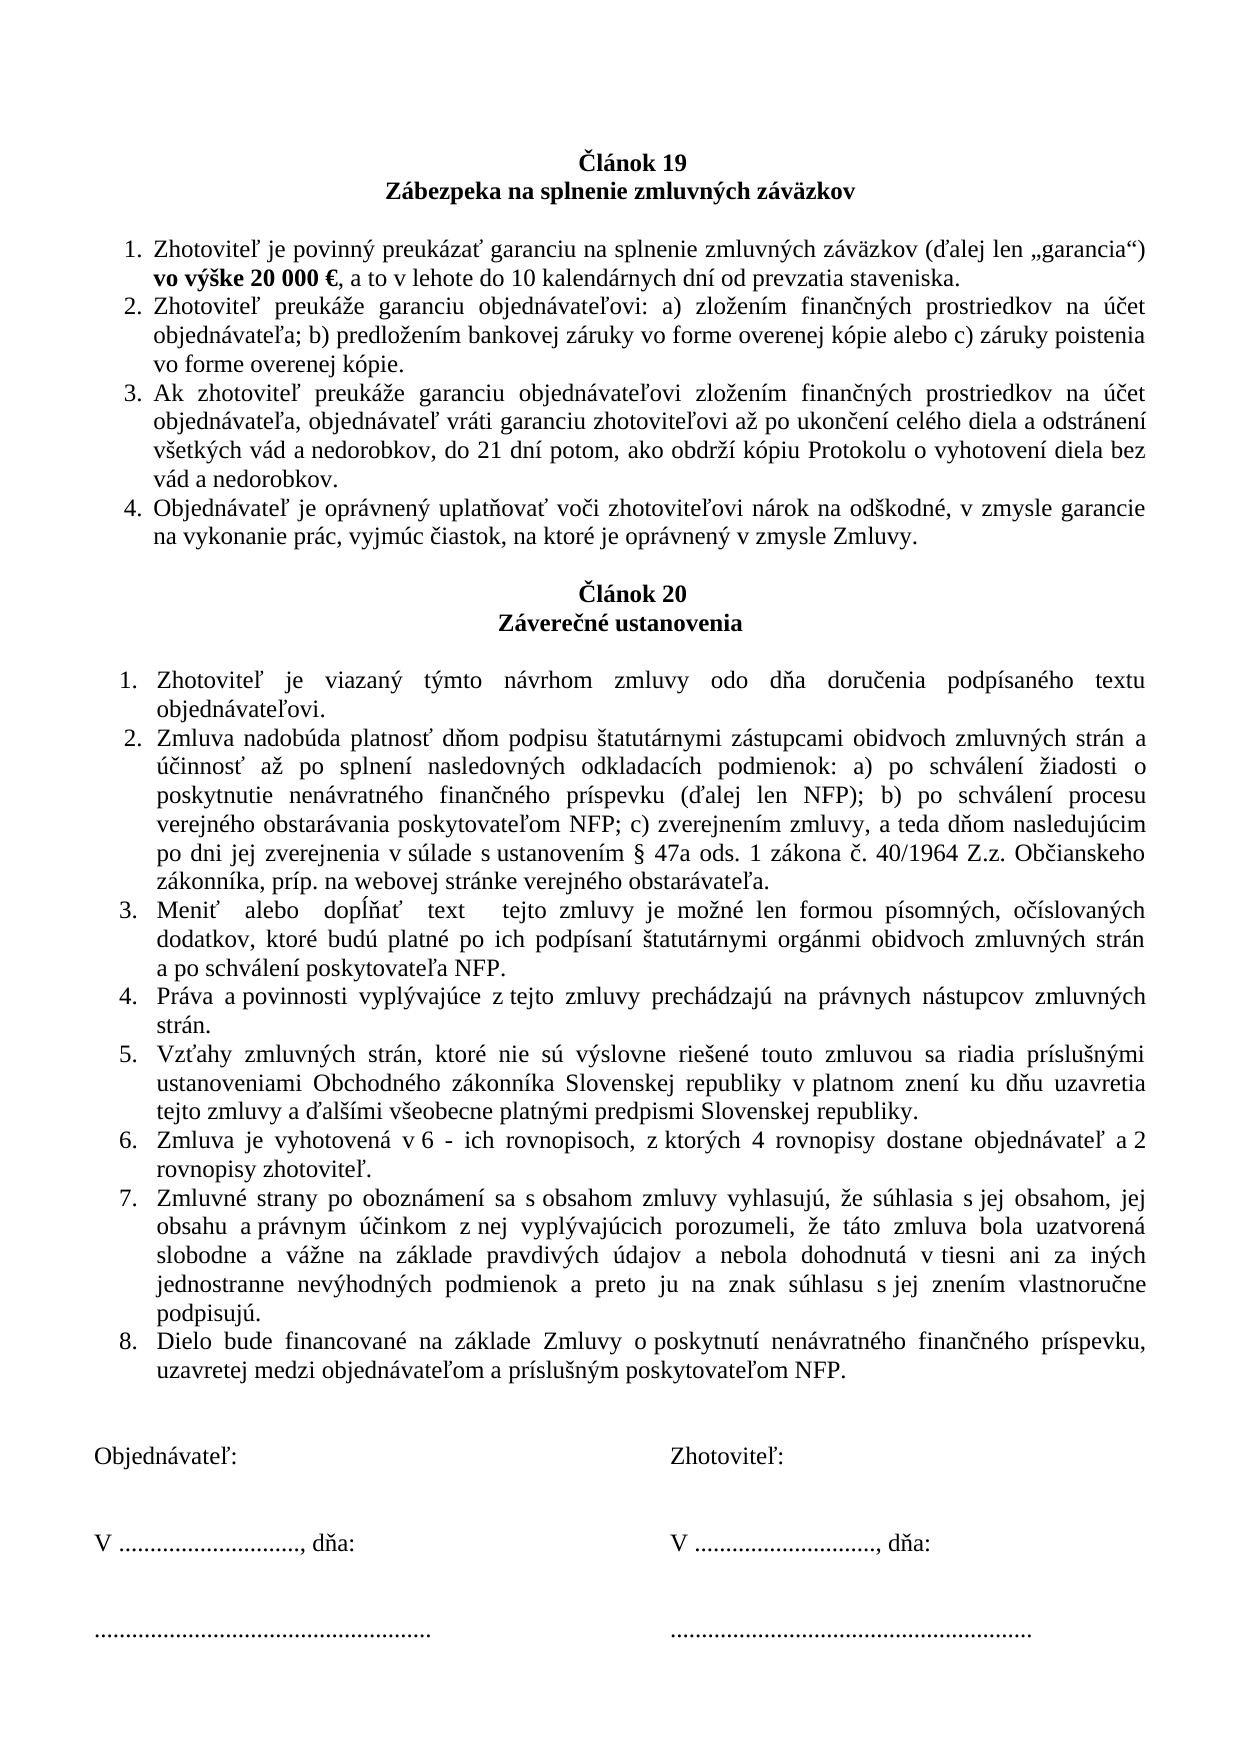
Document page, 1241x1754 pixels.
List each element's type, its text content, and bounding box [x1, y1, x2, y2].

list Zhotoviteľ preukáže garanciu objednávateľovi: a) zložením finančných prostriedkov na účet objednávateľa; b) predložením bankovej záruky vo forme overenej kópie alebo c) záruky poistenia vo forme overenej kópie. [123, 291, 1146, 378]
text Článok 20 [119, 579, 1146, 608]
list Vzťahy zmluvných strán, ktoré nie sú výslovne riešené touto zmluvou sa riadia príslušnými ustanoveniami Obchodného zákonníka Slovenskej republiky v platnom znení ku dňu uzavretia tejto zmluvy a ďalšími všeobecne platnými predpismi Slovenskej republiky. [119, 1039, 1146, 1125]
list Zmluva je vyhotovená v 6 - ich rovnopisoch, z ktorých 4 rovnopisy dostane objednávateľ a 2 rovnopisy zhotoviteľ. [119, 1125, 1146, 1183]
text Záverečné ustanovenia [94, 608, 1146, 636]
list Práva a povinnosti vyplývajúce z tejto zmluvy prechádzajú na právnych nástupcov zmluvných strán. [119, 981, 1146, 1039]
list Dielo bude financované na základe Zmluvy o poskytnutí nenávratného finančného príspevku, uzavretej medzi objednávateľom a príslušným poskytovateľom NFP. [119, 1326, 1146, 1384]
text Zábezpeka na splnenie zmluvných záväzkov [94, 176, 1146, 205]
list Objednávateľ je oprávnený uplatňovať voči zhotoviteľovi nárok na odškodné, v zmysle garancie na vykonanie prác, vyjmúc čiastok, na ktoré je oprávnený v zmysle Zmluvy. [123, 493, 1146, 550]
list Ak zhotoviteľ preukáže garanciu objednávateľovi zložením finančných prostriedkov na účet objednávateľa, objednávateľ vráti garanciu zhotoviteľovi až po ukončení celého diela a odstránení všetkých vád a nedorobkov, do 21 dní potom, ako obdrží kópiu Protokolu o vyhotovení diela bez vád a nedorobkov. [123, 378, 1146, 493]
list Zmluva nadobúda platnosť dňom podpisu štatutárnymi zástupcami obidvoch zmluvných strán a účinnosť až po splnení nasledovných odkladacích podmienok: a) po schválení žiadosti o poskytnutie nenávratného finančného príspevku (ďalej len NFP); b) po schválení procesu verejného obstarávania poskytovateľom NFP; c) zverejnením zmluvy, a teda dňom nasledujúcim po dni jej zverejnenia v súlade s ustanovením § 47a ods. 1 zákona č. 40/1964 Z.z. Občianskeho zákonníka, príp. na webovej stránke verejného obstarávateľa. [123, 723, 1146, 895]
list Zhotoviteľ je povinný preukázať garanciu na splnenie zmluvných záväzkov (ďalej len „garancia“) vo výške 20 000 €, a to v lehote do 10 kalendárnych dní od prevzatia staveniska. [123, 234, 1146, 291]
text ...................................................... .......................................................... [94, 1614, 1146, 1643]
list Meniť alebo dopĺňať text tejto zmluvy je možné len formou písomných, očíslovaných dodatkov, ktoré budú platné po ich podpísaní štatutárnymi orgánmi obidvoch zmluvných strán a po schválení poskytovateľa NFP. [119, 895, 1146, 981]
text V ............................., dňa: V ............................., dňa: [94, 1528, 1146, 1556]
text Článok 19 [119, 148, 1146, 176]
list Zmluvné strany po oboznámení sa s obsahom zmluvy vyhlasujú, že súhlasia s jej obsahom, jej obsahu a právnym účinkom z nej vyplývajúcich porozumeli, že táto zmluva bola uzatvorená slobodne a vážne na základe pravdivých údajov a nebola dohodnutá v tiesni ani za iných jednostranne nevýhodných podmienok a preto ju na znak súhlasu s jej znením vlastnoručne podpisujú. [119, 1183, 1146, 1326]
text Objednávateľ: Zhotoviteľ: [94, 1441, 1146, 1470]
list Zhotoviteľ je viazaný týmto návrhom zmluvy odo dňa doručenia podpísaného textu objednávateľovi. [119, 665, 1146, 723]
